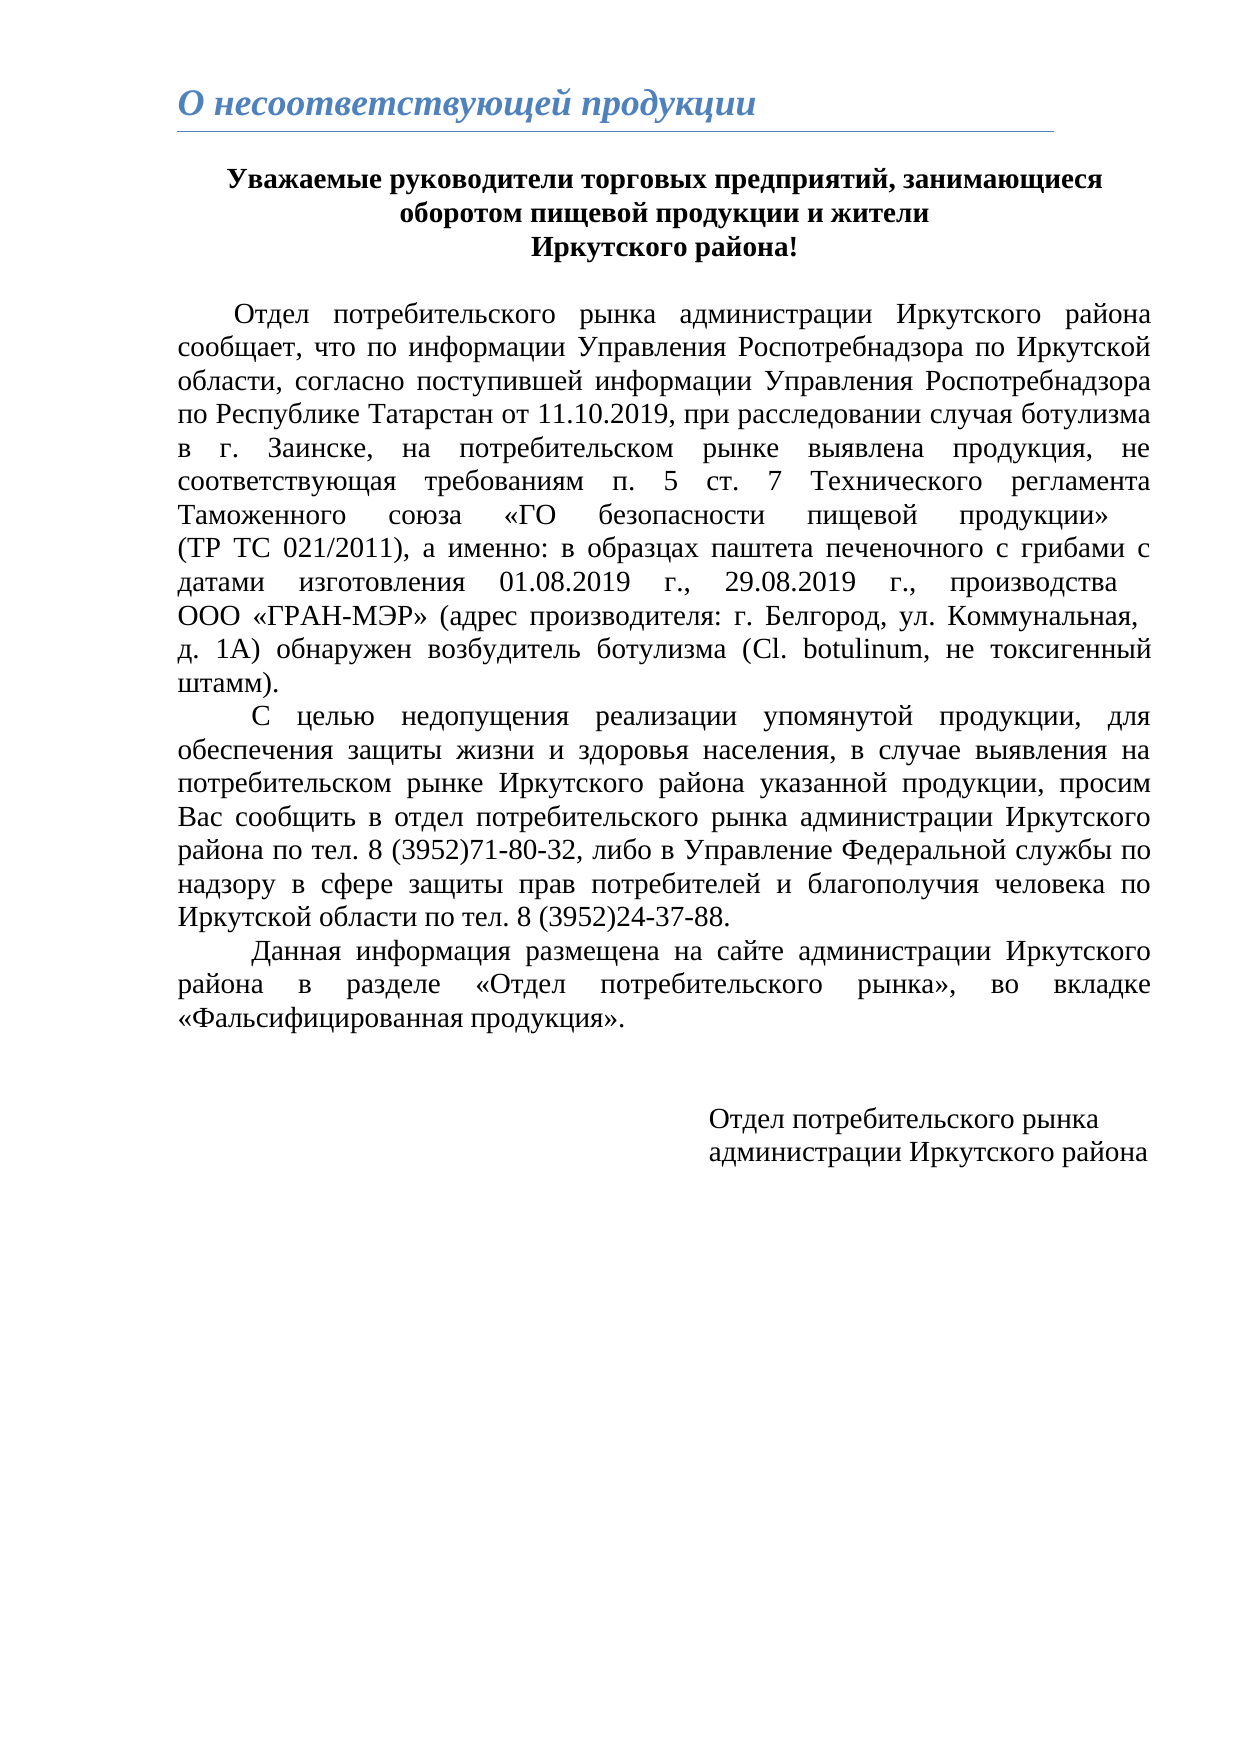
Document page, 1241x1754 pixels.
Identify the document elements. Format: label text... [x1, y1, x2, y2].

text С целью недопущения реализации упомянутой продукции, для обеспечения защиты жизни и здоровья населения, в случае выявления на потребительском рынке Иркутского района указанной продукции, просим Вас сообщить в отдел потребительского рынка администрации Иркутского района по тел. 8 (3952)71-80-32, либо в Управление Федеральной службы по надзору в сфере защиты прав потребителей и благополучия человека по Иркутской области по тел. 8 (3952)24-37-88. [177, 698, 1152, 933]
text Отдел потребительского рынка администрации Иркутского района сообщает, что по информации Управления Роспотребнадзора по Иркутской области, согласно поступившей информации Управления Роспотребнадзора по Республике Татарстан от 11.10.2019, при расследовании случая ботулизма в г. Заинске, на потребительском рынке выявлена продукция, не соответствующая требованиям п. 5 ст. 7 Технического регламента Таможенного союза «ГО безопасности пищевой продукции» (ТР ТС 021/2011), а именно: в образцах паштета печеночного с грибами с датами изготовления 01.08.2019 г., 29.08.2019 г., производства ООО «ГРАН-МЭР» (адрес производителя: г. Белгород, ул. Коммунальная, д. 1А) обнаружен возбудитель ботулизма (Cl. botulinum, не токсигенный штамм). [177, 296, 1152, 698]
text Отдел потребительского рынка администрации Иркутского района [709, 1101, 1152, 1168]
text О несоответствующей продукции [177, 80, 1054, 131]
text Уважаемые руководители торговых предприятий, занимающиеся оборотом пищевой продукции и жители [177, 162, 1152, 229]
text Данная информация размещена на сайте администрации Иркутского района в разделе «Отдел потребительского рынка», во вкладке «Фальсифицированная продукция». [177, 933, 1152, 1034]
text Иркутского района! [177, 229, 1152, 262]
